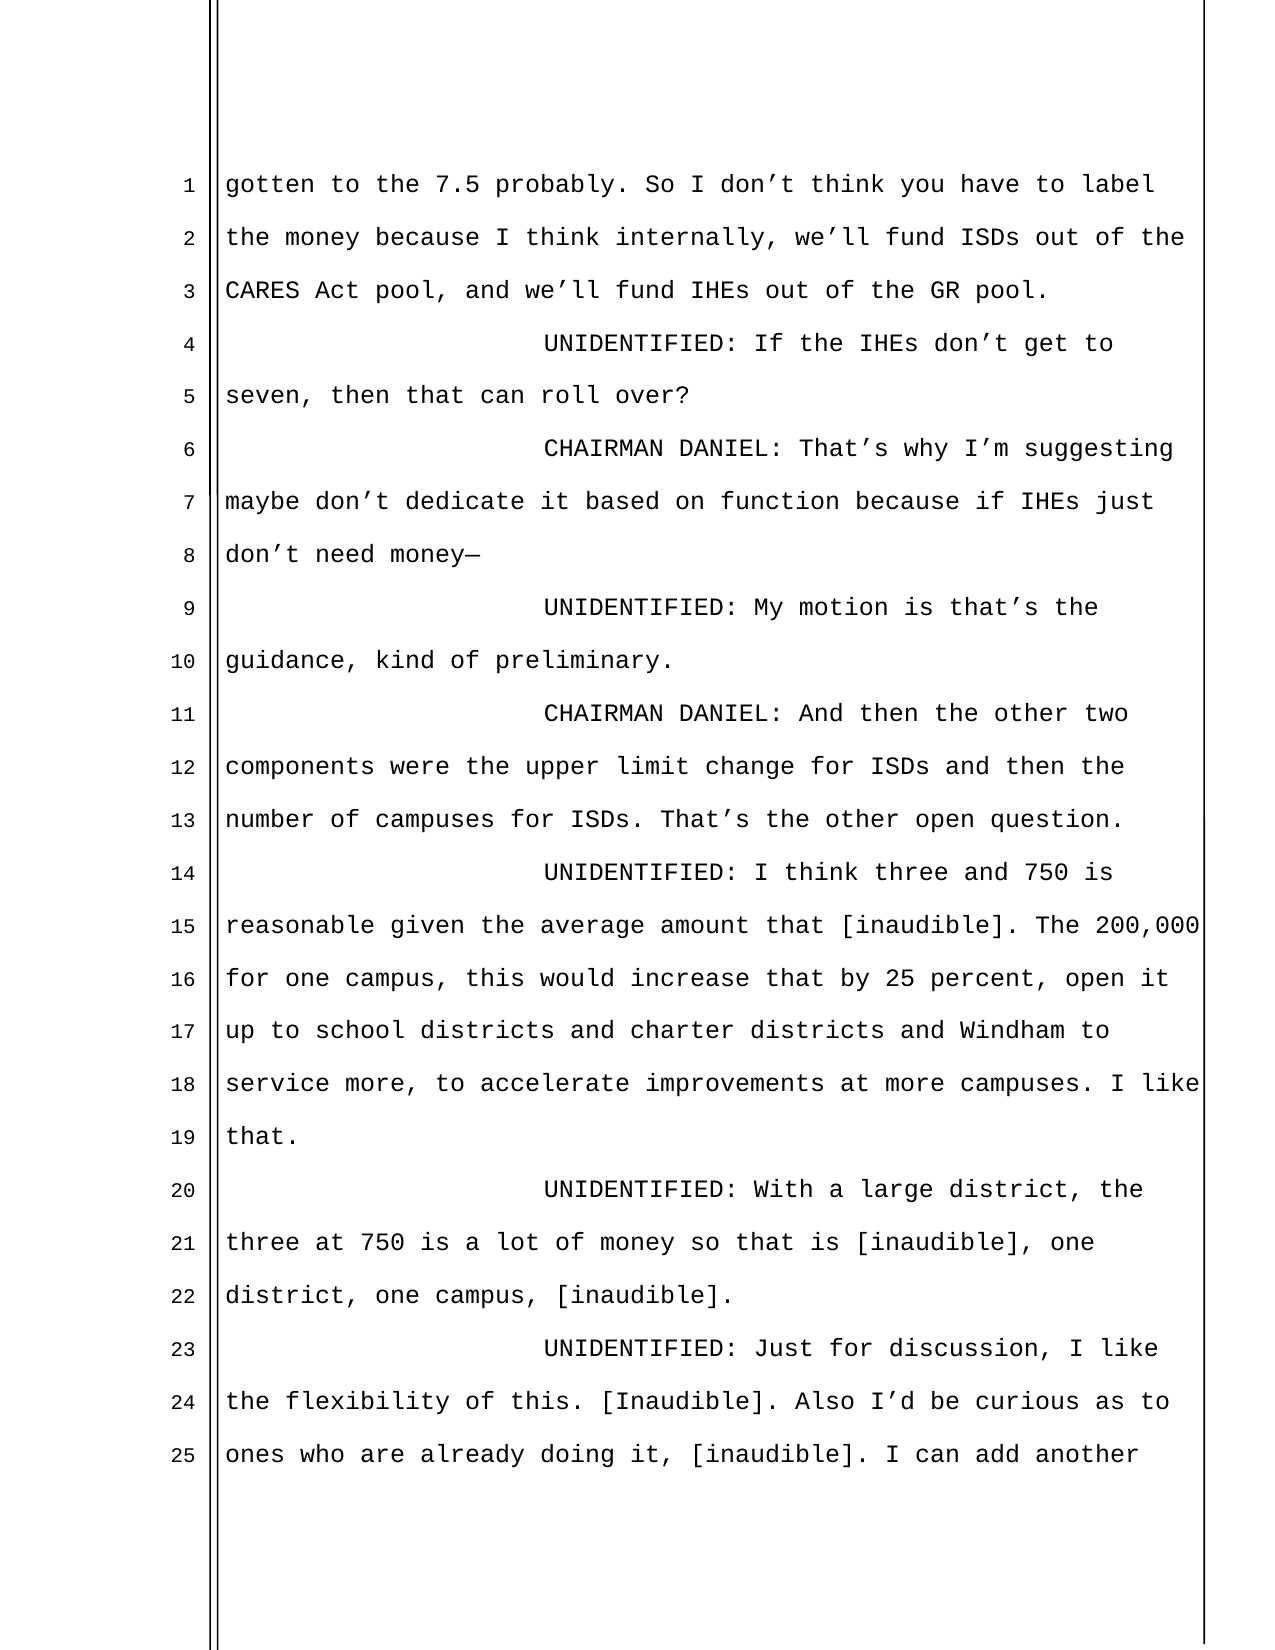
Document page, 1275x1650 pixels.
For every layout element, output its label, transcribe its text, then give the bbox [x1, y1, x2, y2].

text UNIDENTIFIED: My motion is that’s the guidance, kind of preliminary. [225, 573, 1200, 679]
text CHAIRMAN DANIEL: And then the other two components were the upper limit change for ISDs and then the number of campuses for ISDs. That’s the other open question. [225, 679, 1200, 838]
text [225, 1314, 1200, 1473]
text UNIDENTIFIED: I think three and 750 is reasonable given the average amount that [inaudible]. The 200,000 for one campus, this would increase that by 25 percent, open it up to school districts and charter districts and Windham to service more, to accelerate improvements at more campuses. I like that. [225, 838, 1200, 1155]
text UNIDENTIFIED: If the IHEs don’t get to seven, then that can roll over? [225, 309, 1200, 414]
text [225, 150, 1200, 309]
text CHAIRMAN DANIEL: That’s why I’m suggesting maybe don’t dedicate it based on function because if IHEs just don’t need money— [225, 414, 1200, 573]
text UNIDENTIFIED: With a large district, the three at 750 is a lot of money so that is [inaudible], one district, one campus, [inaudible]. [225, 1155, 1200, 1314]
